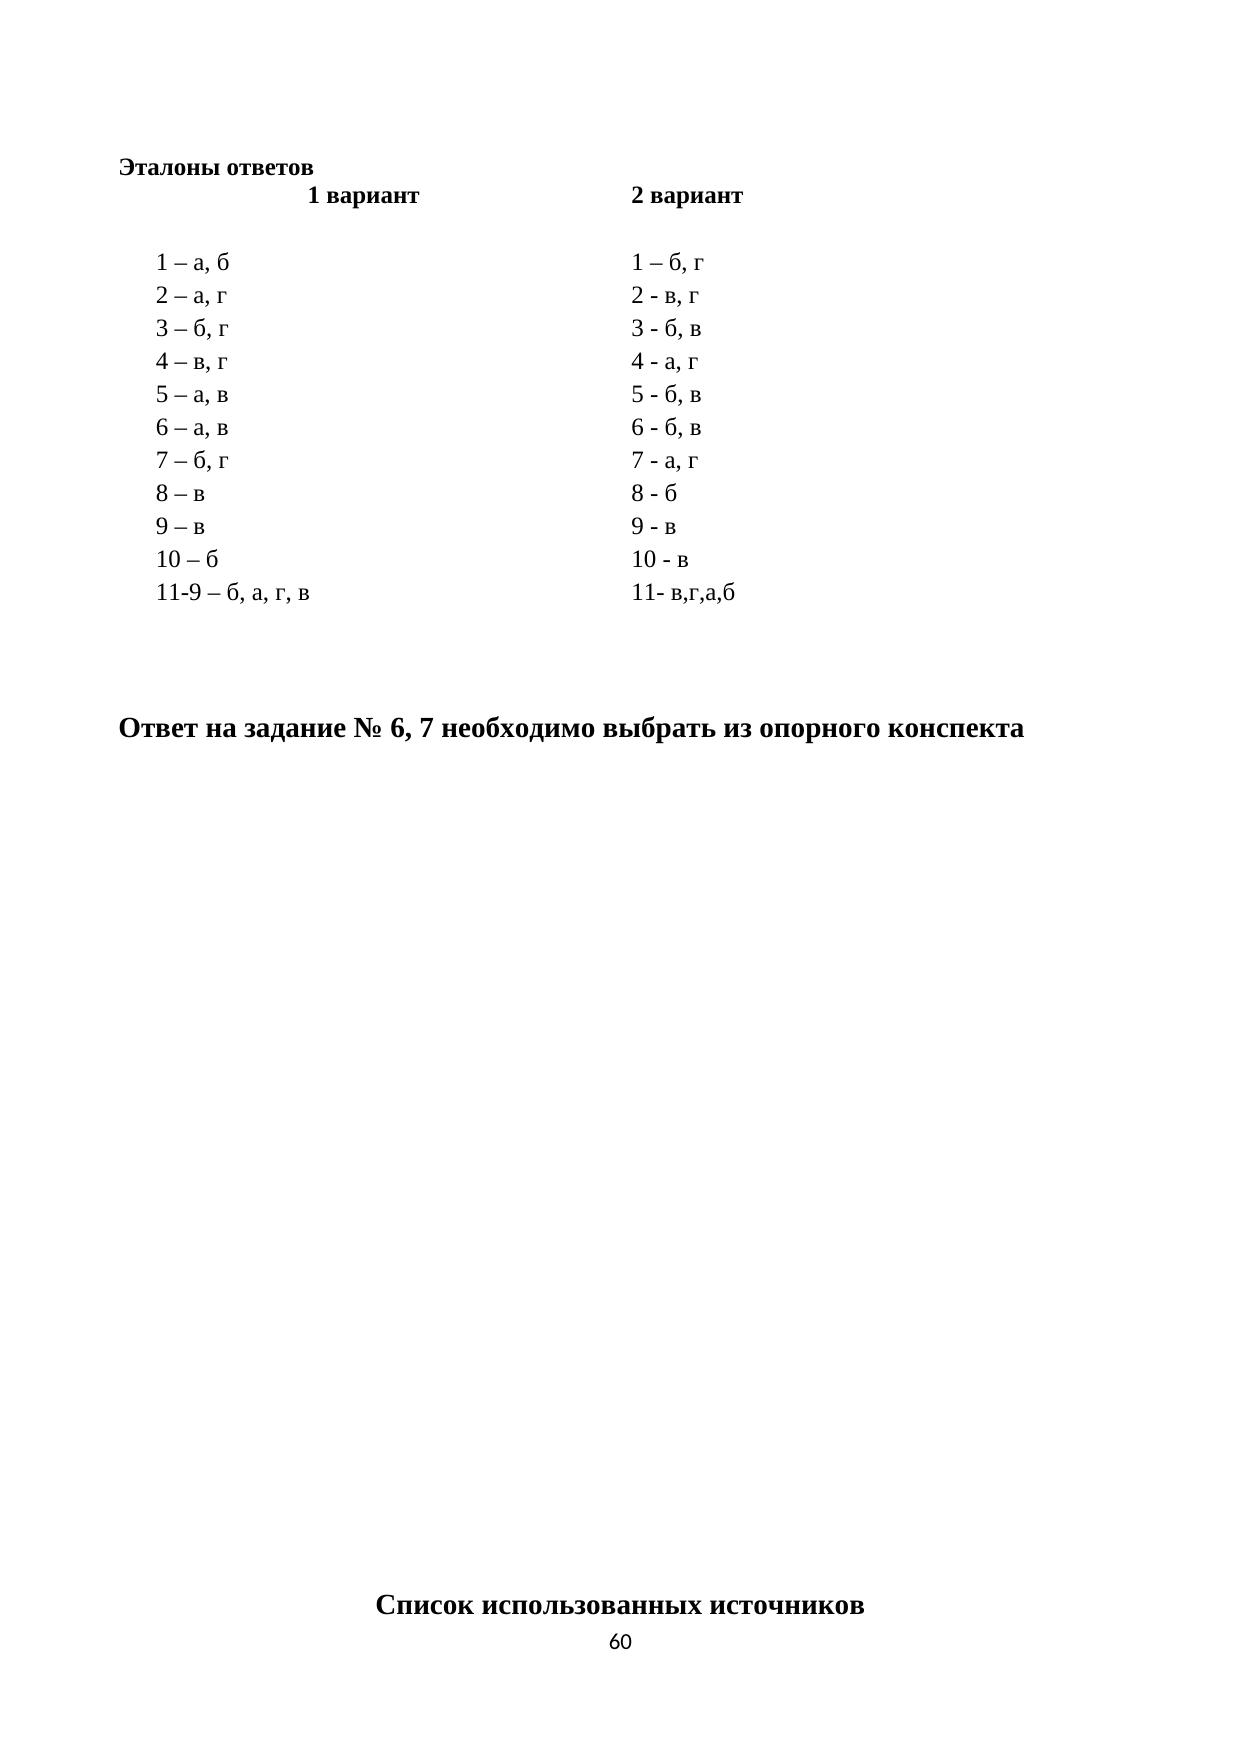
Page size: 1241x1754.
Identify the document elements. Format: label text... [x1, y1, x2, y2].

table_cell 1 – а, б 2 – а, г 3 – б, г 4 – в, г 5 – а, в 6 – а, в 7 – б, г 8 – в 9 – в 10 – б 11-9 – б, а, г, в [107, 247, 620, 644]
table_header 2 вариант [620, 180, 1133, 247]
table_header 1 вариант [107, 180, 620, 247]
text Ответ на задание № 6, 7 необходимо выбрать из опорного конспекта [118, 710, 1122, 744]
table_cell 1 – б, г 2 - в, г 3 - б, в 4 - а, г 5 - б, в 6 - б, в 7 - а, г 8 - б 9 - в 10 - в 11- в,г,а,б [620, 247, 1133, 644]
text Список использованных источников [118, 1587, 1122, 1621]
text Эталоны ответов [118, 152, 1122, 180]
